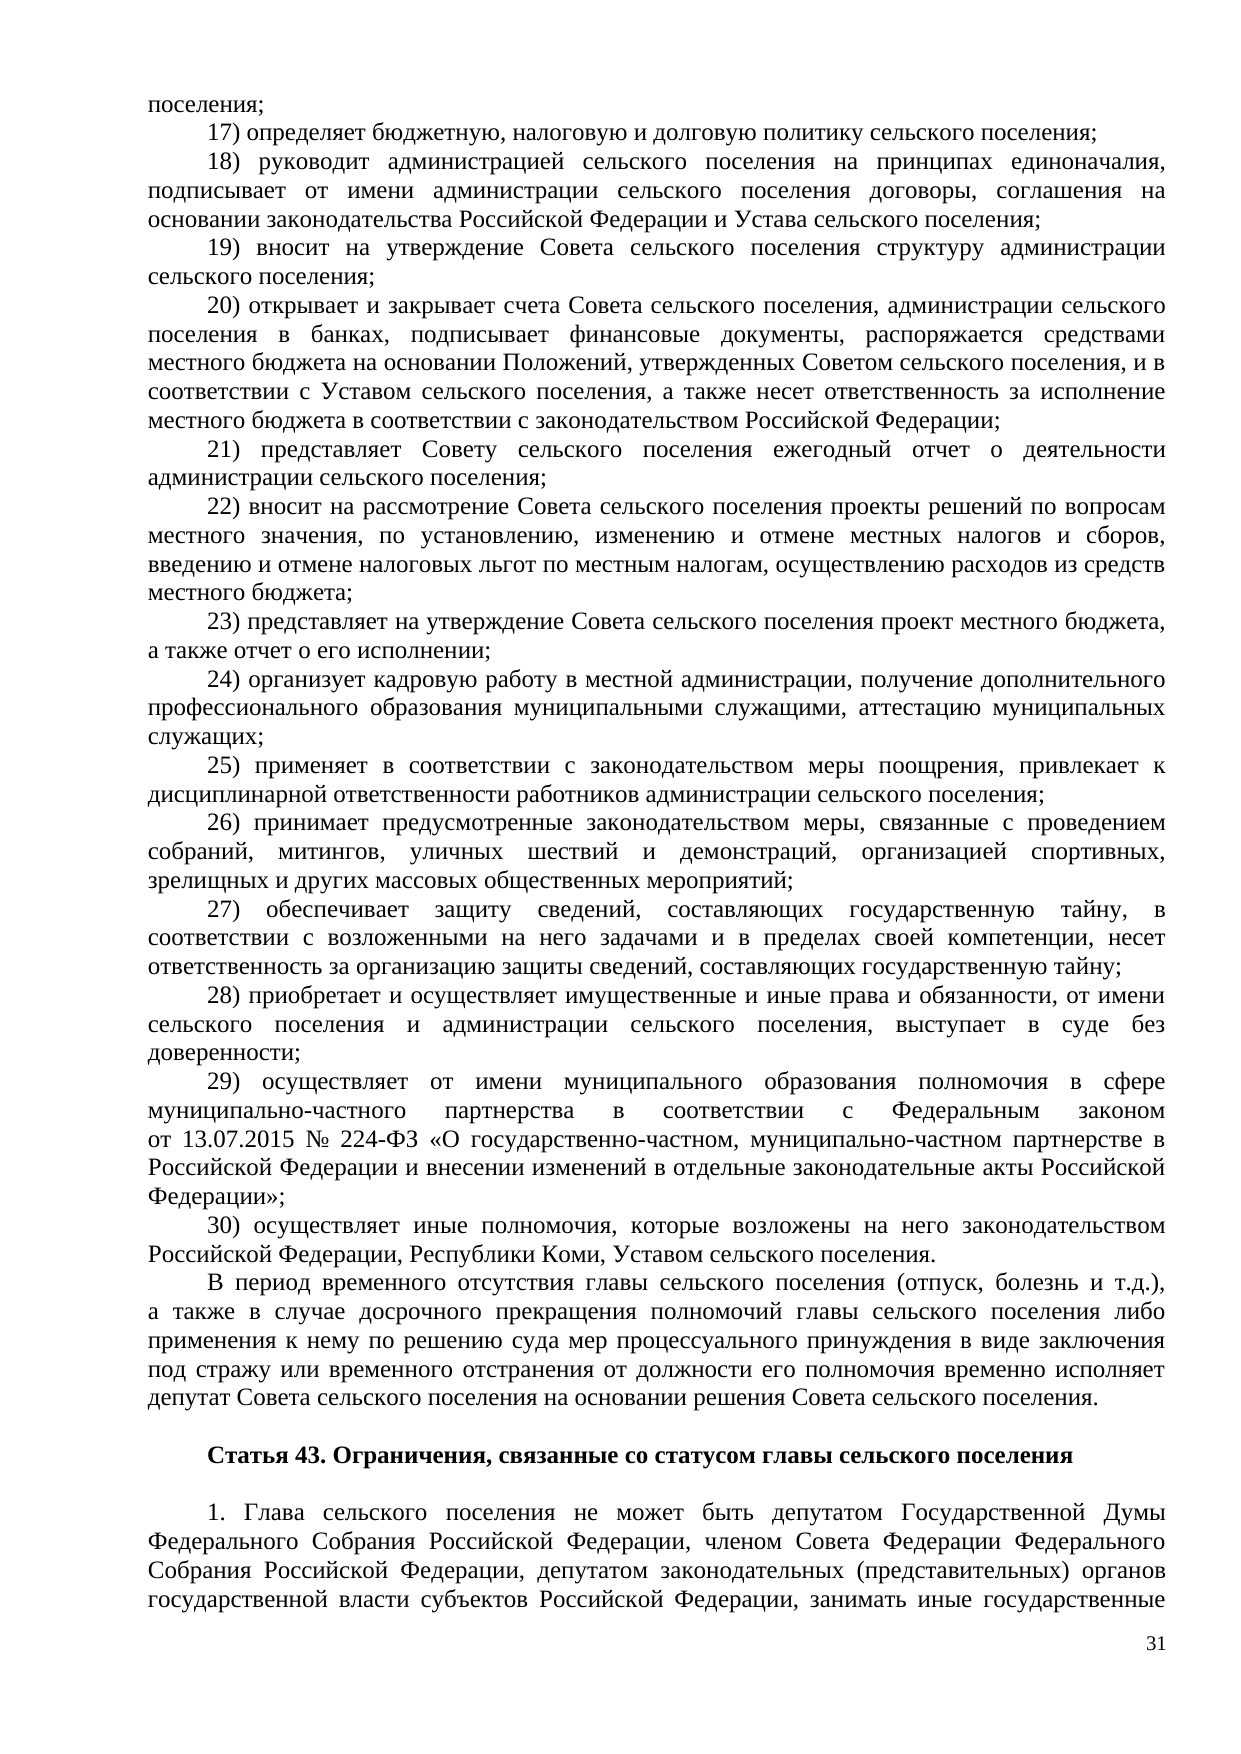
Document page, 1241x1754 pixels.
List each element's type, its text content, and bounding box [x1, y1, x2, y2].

text 24) организует кадровую работу в местной администрации, получение дополнительного профессионального образования муниципальными служащими, аттестацию муниципальных служащих; [148, 664, 1166, 750]
text 27) обеспечивает защиту сведений, составляющих государственную тайну, в соответствии с возложенными на него задачами и в пределах своей компетенции, несет ответственность за организацию защиты сведений, составляющих государственную тайну; [148, 894, 1166, 980]
text 19) вносит на утверждение Совета сельского поселения структуру администрации сельского поселения; [148, 232, 1166, 290]
text 25) применяет в соответствии с законодательством меры поощрения, привлекает к дисциплинарной ответственности работников администрации сельского поселения; [148, 750, 1166, 807]
text 22) вносит на рассмотрение Совета сельского поселения проекты решений по вопросам местного значения, по установлению, изменению и отмене местных налогов и сборов, введению и отмене налоговых льгот по местным налогам, осуществлению расходов из средств местного бюджета; [148, 491, 1166, 606]
text 26) принимает предусмотренные законодательством меры, связанные с проведением собраний, митингов, уличных шествий и демонстраций, организацией спортивных, зрелищных и других массовых общественных мероприятий; [148, 807, 1166, 894]
text 21) представляет Совету сельского поселения ежегодный отчет о деятельности администрации сельского поселения; [148, 434, 1166, 491]
text 28) приобретает и осуществляет имущественные и иные права и обязанности, от имени сельского поселения и администрации сельского поселения, выступает в суде без доверенности; [148, 980, 1166, 1066]
text 20) открывает и закрывает счета Совета сельского поселения, администрации сельского поселения в банках, подписывает финансовые документы, распоряжается средствами местного бюджета на основании Положений, утвержденных Советом сельского поселения, и в соответствии с Уставом сельского поселения, а также несет ответственность за исполнение местного бюджета в соответствии с законодательством Российской Федерации; [148, 290, 1166, 434]
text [148, 1497, 1166, 1612]
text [148, 89, 1166, 117]
text 30) осуществляет иные полномочия, которые возложены на него законодательством Российской Федерации, Республики Коми, Уставом сельского поселения. [148, 1210, 1166, 1267]
text 23) представляет на утверждение Совета сельского поселения проект местного бюджета, а также отчет о его исполнении; [148, 606, 1166, 664]
text 18) руководит администрацией сельского поселения на принципах единоначалия, подписывает от имени администрации сельского поселения договоры, соглашения на основании законодательства Российской Федерации и Устава сельского поселения; [148, 146, 1166, 232]
text В период временного отсутствия главы сельского поселения (отпуск, болезнь и т.д.), а также в случае досрочного прекращения полномочий главы сельского поселения либо применения к нему по решению суда мер процессуального принуждения в виде заключения под стражу или временного отстранения от должности его полномочия временно исполняет депутат Совета сельского поселения на основании решения Совета сельского поселения. [148, 1267, 1166, 1411]
text 29) осуществляет от имени муниципального образования полномочия в сфере муниципально-частного партнерства в соответствии с Федеральным законом от 13.07.2015 № 224-ФЗ «О государственно-частном, муниципально-частном партнерстве в Российской Федерации и внесении изменений в отдельные законодательные акты Российской Федерации»; [148, 1066, 1166, 1210]
text Статья 43. Ограничения, связанные со статусом главы сельского поселения [148, 1440, 1166, 1469]
text 17) определяет бюджетную, налоговую и долговую политику сельского поселения; [148, 117, 1166, 146]
